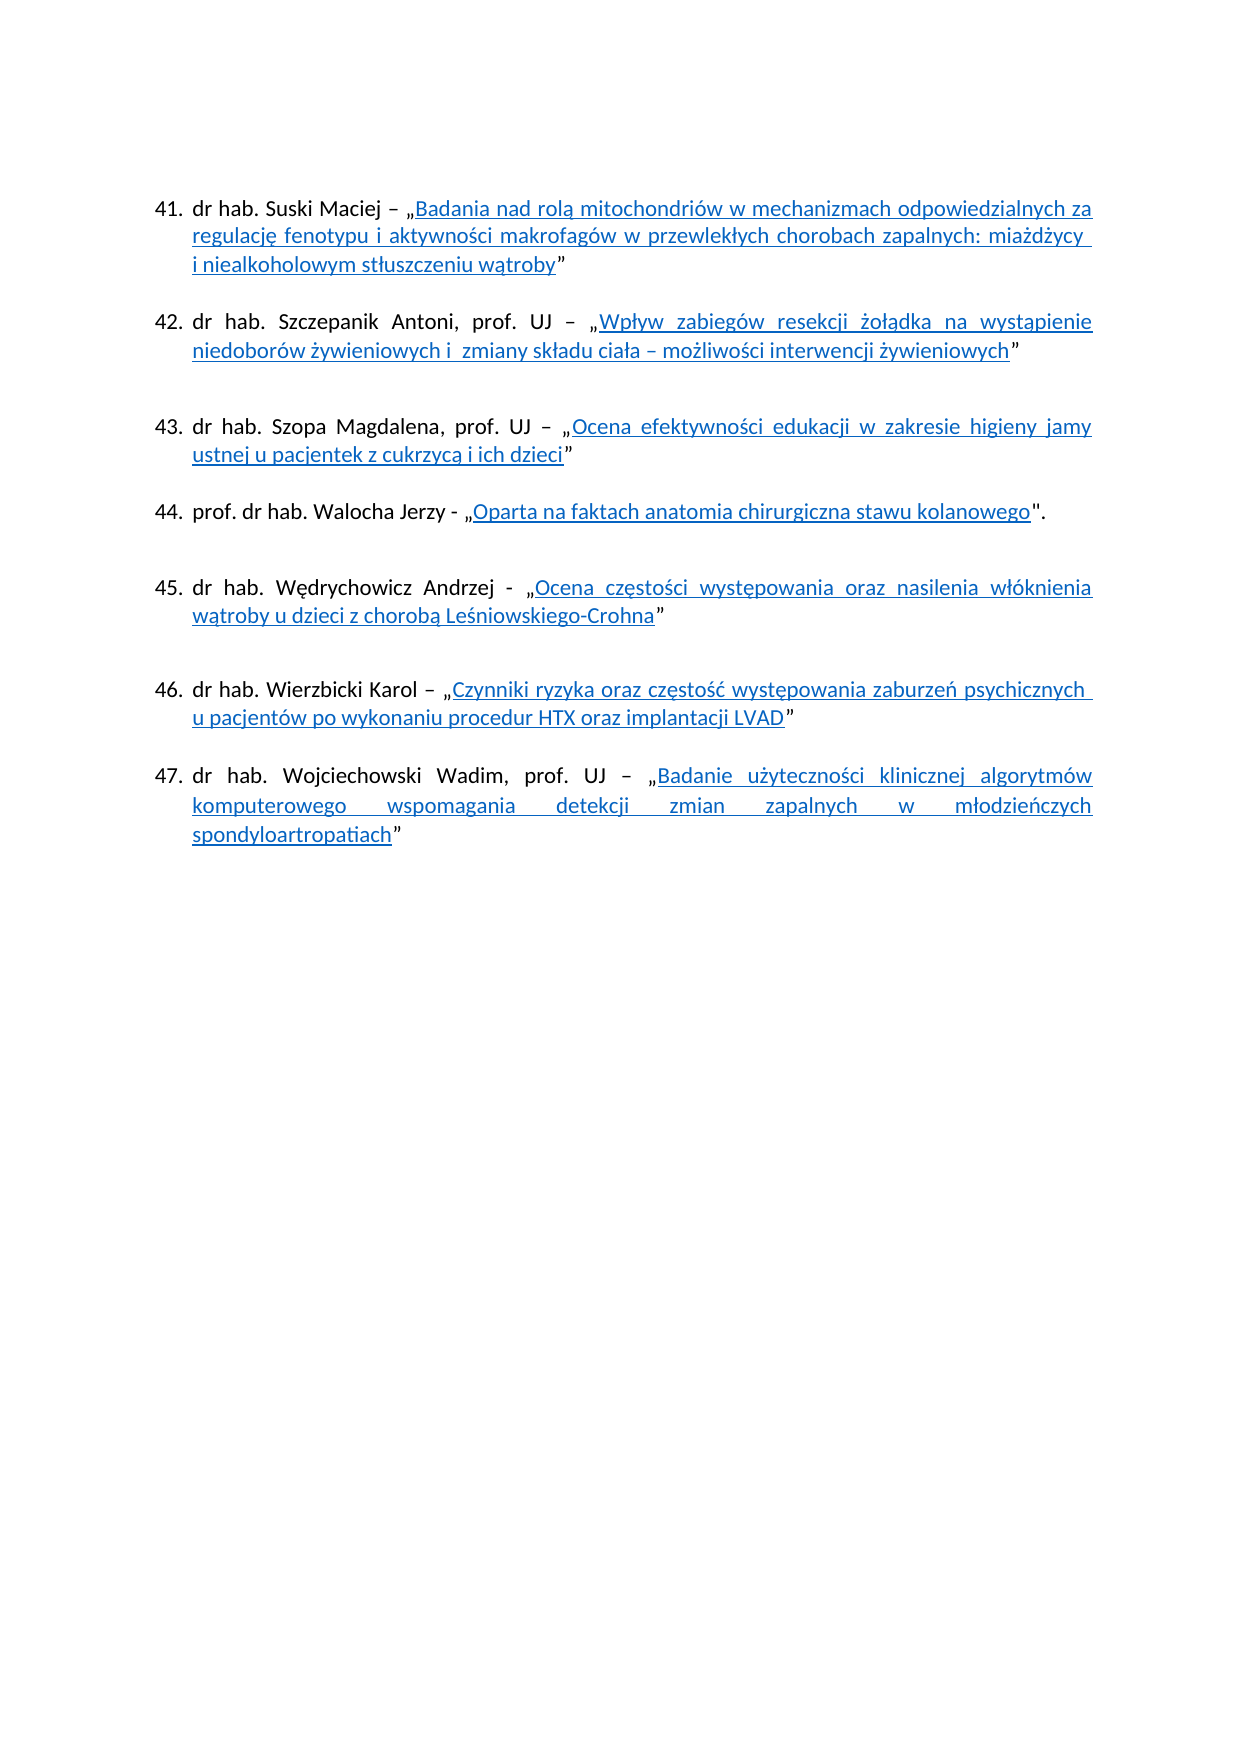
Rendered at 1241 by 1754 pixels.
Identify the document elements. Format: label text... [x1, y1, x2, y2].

list dr hab. Szopa Magdalena, prof. UJ – „Ocena efektywności edukacji w zakresie higieny jamy ustnej u pacjentek z cukrzycą i ich dzieci” [154, 412, 1093, 468]
list dr hab. Szczepanik Antoni, prof. UJ – „Wpływ zabiegów resekcji żołądka na wystąpienie niedoborów żywieniowych i zmiany składu ciała – możliwości interwencji żywieniowych” [154, 307, 1093, 364]
list dr hab. Wierzbicki Karol – „Czynniki ryzyka oraz częstość występowania zaburzeń psychicznych u pacjentów po wykonaniu procedur HTX oraz implantacji LVAD” [154, 675, 1093, 731]
list dr hab. Wędrychowicz Andrzej - „Ocena częstości występowania oraz nasilenia włóknienia wątroby u dzieci z chorobą Leśniowskiego-Crohna” [154, 573, 1093, 629]
list prof. dr hab. Walocha Jerzy - „Oparta na faktach anatomia chirurgiczna stawu kolanowego". [154, 497, 1093, 525]
list dr hab. Suski Maciej – „Badania nad rolą mitochondriów w mechanizmach odpowiedzialnych za regulację fenotypu i aktywności makrofagów w przewlekłych chorobach zapalnych: miażdżycy i niealkoholowym stłuszczeniu wątroby” [154, 194, 1093, 278]
list dr hab. Wojciechowski Wadim, prof. UJ – „Badanie użyteczności klinicznej algorytmów komputerowego wspomagania detekcji zmian zapalnych w młodzieńczych spondyloartropatiach” [154, 761, 1093, 848]
